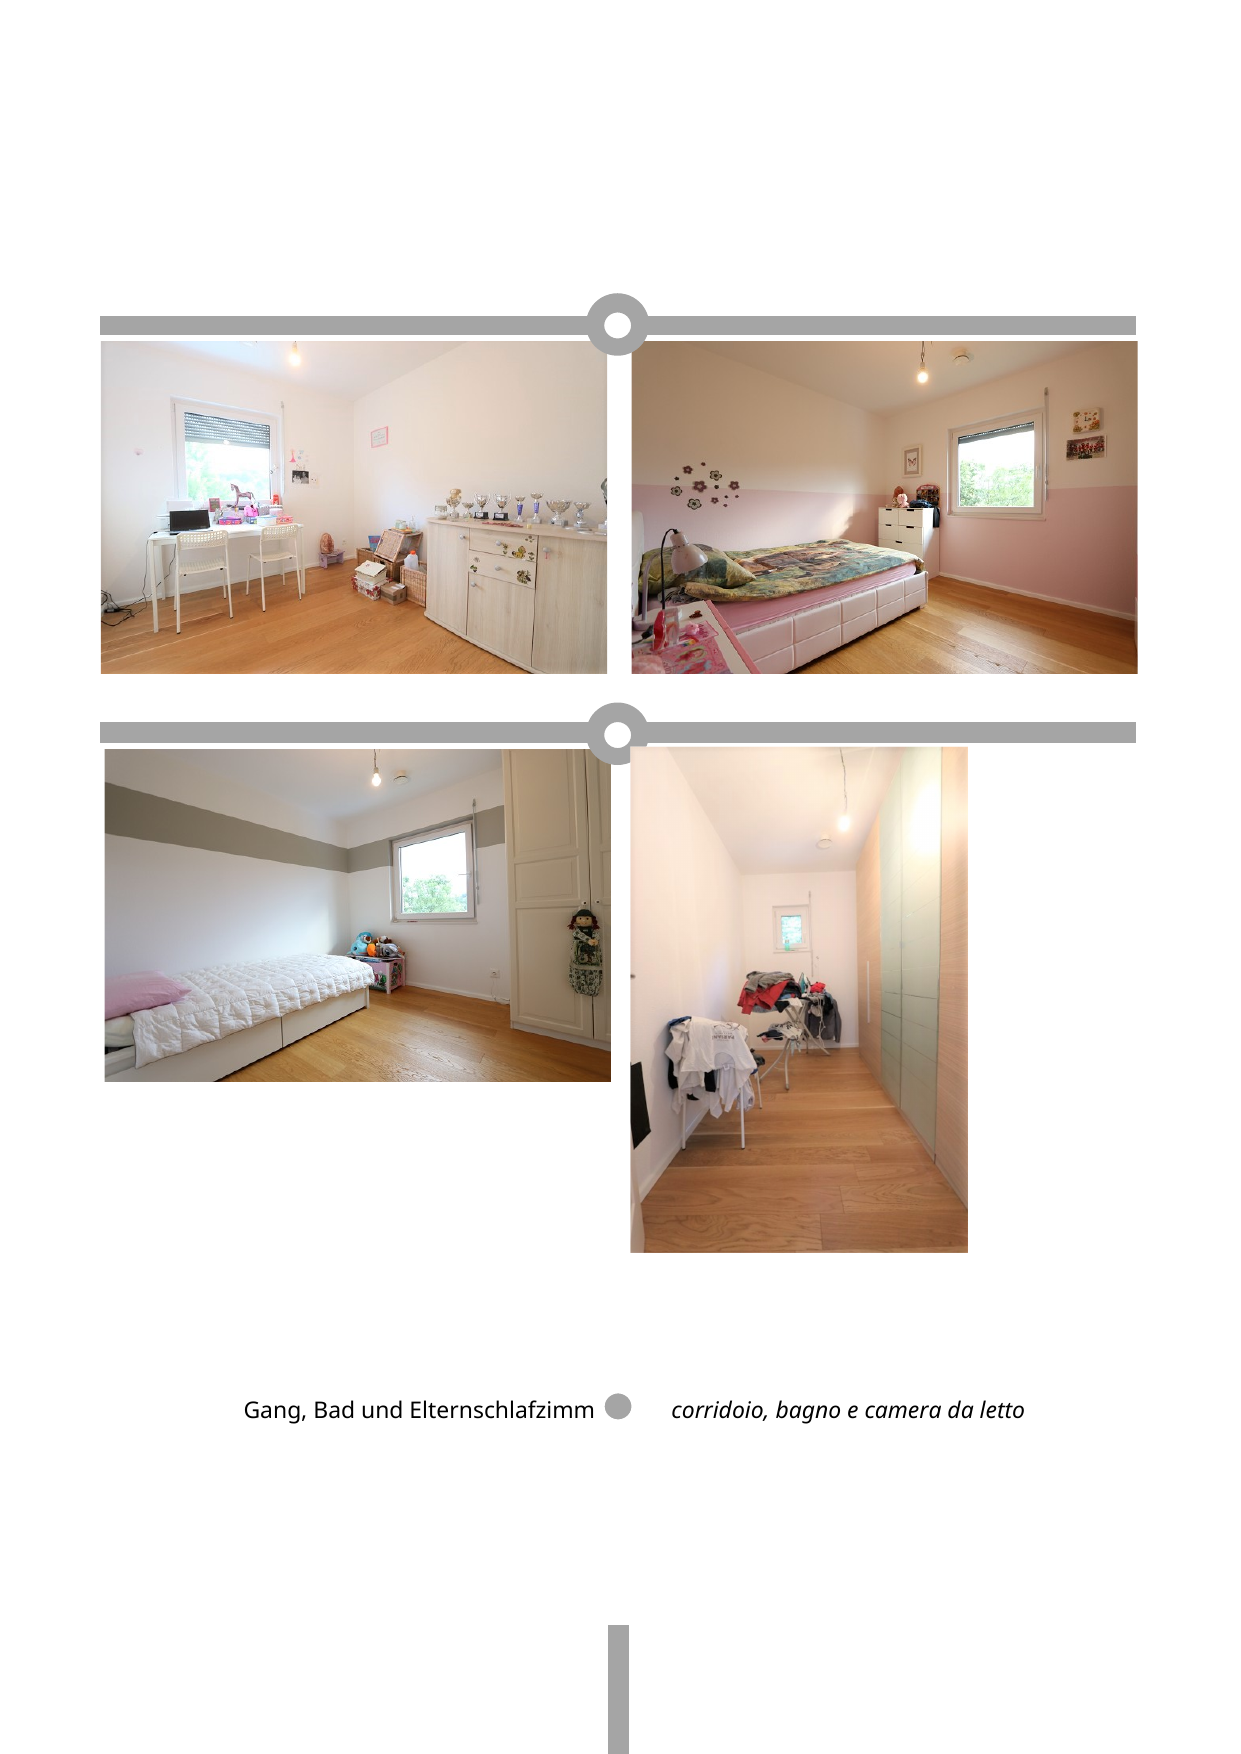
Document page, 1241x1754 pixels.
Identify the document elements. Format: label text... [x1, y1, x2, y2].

picture [631, 747, 968, 1252]
text Gang, Bad und Elternschlafzimmer corridoio, bagno e camera da letto [118, 1393, 602, 1425]
picture [100, 341, 608, 674]
picture [631, 341, 1138, 674]
text Gang, Bad und Elternschlafzimmer corridoio, bagno e camera da letto [634, 1393, 1122, 1425]
picture [104, 749, 611, 1082]
